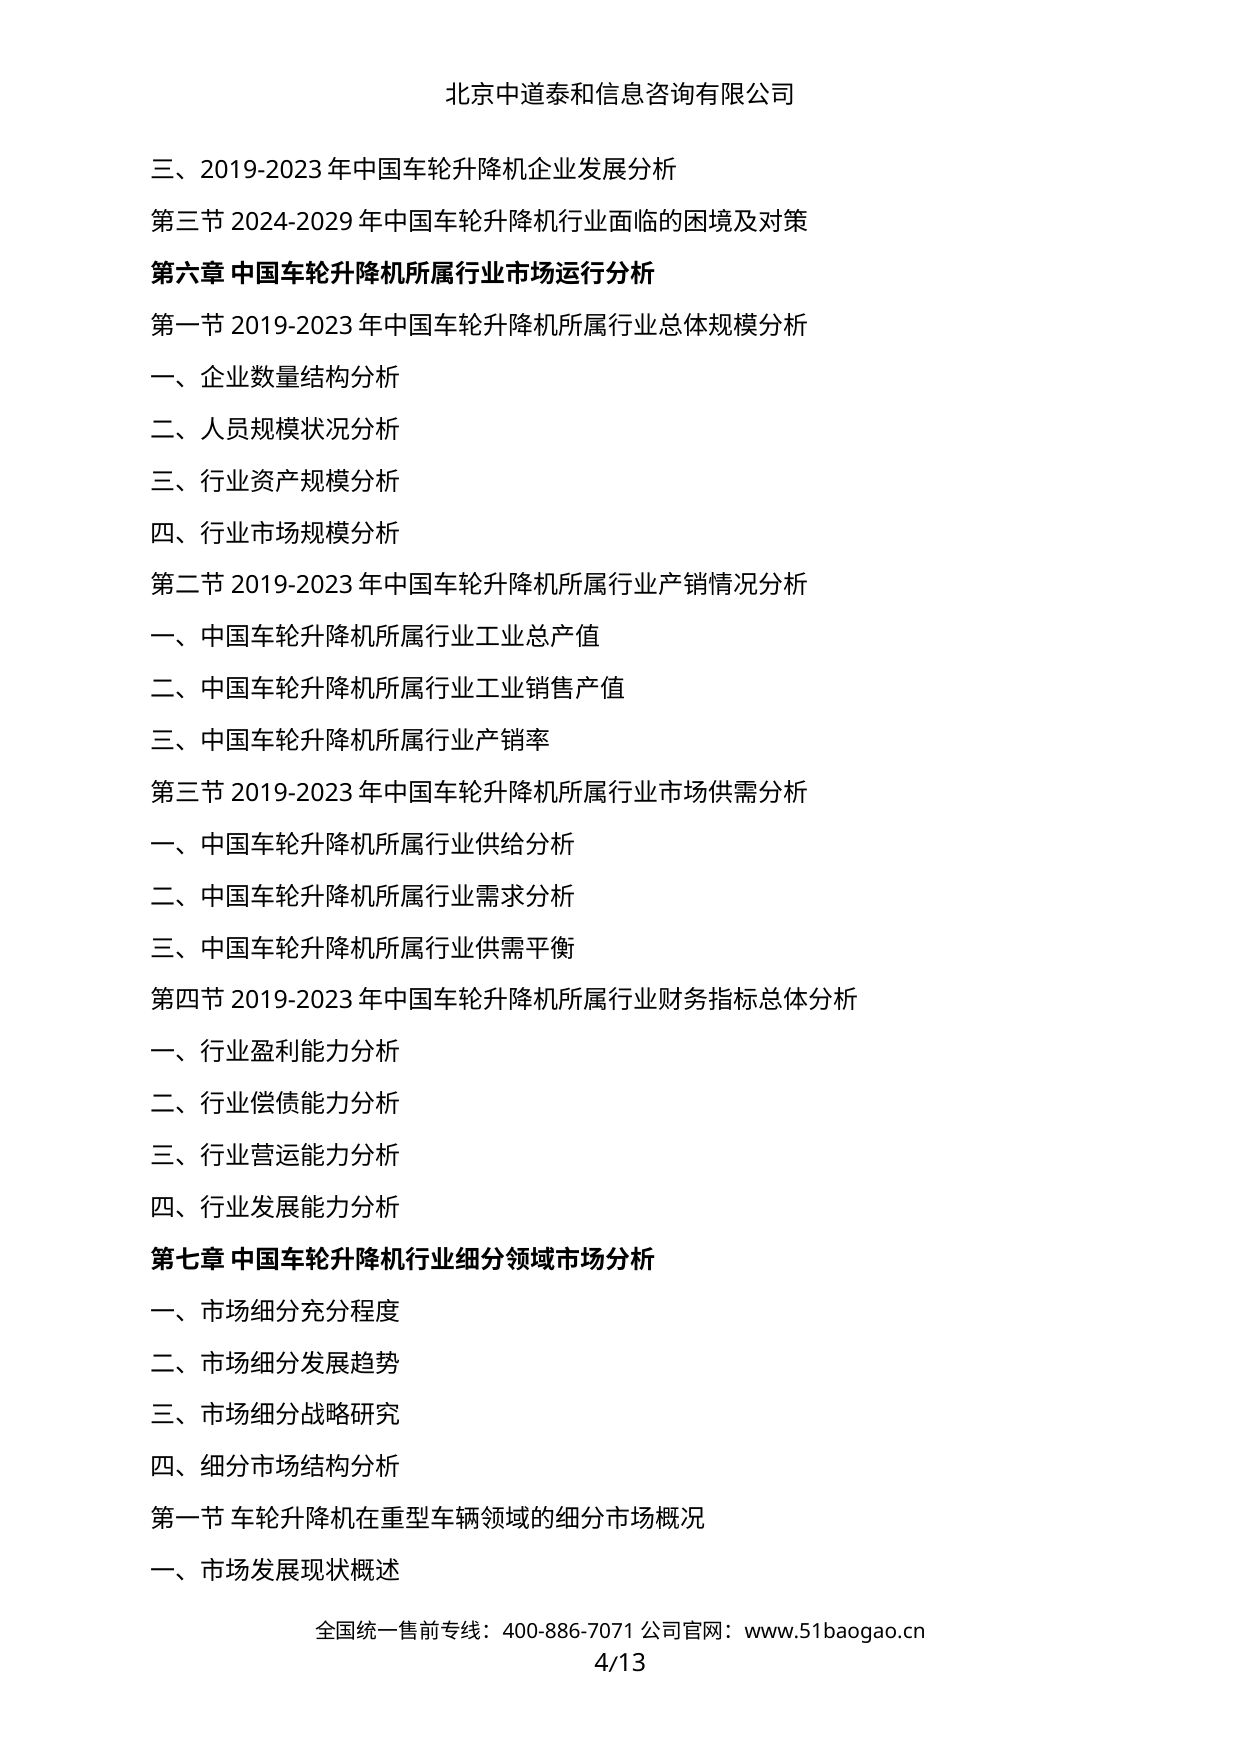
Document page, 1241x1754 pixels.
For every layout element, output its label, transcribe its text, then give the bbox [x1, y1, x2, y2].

text 四、行业市场规模分析 [150, 513, 1090, 549]
text 二、市场细分发展趋势 [150, 1343, 1090, 1379]
text 二、行业偿债能力分析 [150, 1084, 1090, 1120]
text 二、中国车轮升降机所属行业工业销售产值 [150, 669, 1090, 705]
text 一、中国车轮升降机所属行业工业总产值 [150, 617, 1090, 653]
text 四、行业发展能力分析 [150, 1187, 1090, 1224]
text 二、人员规模状况分析 [150, 409, 1090, 446]
text 第一节 车轮升降机在重型车辆领域的细分市场概况 [150, 1499, 1090, 1535]
text 第二节 2019-2023年中国车轮升降机所属行业产销情况分析 [150, 565, 1090, 601]
text 第一节 2019-2023年中国车轮升降机所属行业总体规模分析 [150, 306, 1090, 342]
text 三、中国车轮升降机所属行业供需平衡 [150, 928, 1090, 964]
text 第三节 2019-2023年中国车轮升降机所属行业市场供需分析 [150, 772, 1090, 809]
text 一、中国车轮升降机所属行业供给分析 [150, 824, 1090, 861]
text 第三节 2024-2029年中国车轮升降机行业面临的困境及对策 [150, 202, 1090, 238]
text 三、中国车轮升降机所属行业产销率 [150, 721, 1090, 757]
text 第四节 2019-2023年中国车轮升降机所属行业财务指标总体分析 [150, 980, 1090, 1016]
text 一、行业盈利能力分析 [150, 1032, 1090, 1068]
text 一、市场发展现状概述 [150, 1551, 1090, 1587]
text 三、市场细分战略研究 [150, 1395, 1090, 1431]
text 三、2019-2023年中国车轮升降机企业发展分析 [150, 150, 1090, 186]
text 三、行业资产规模分析 [150, 461, 1090, 497]
text 一、企业数量结构分析 [150, 357, 1090, 394]
text 二、中国车轮升降机所属行业需求分析 [150, 876, 1090, 912]
text 第七章 中国车轮升降机行业细分领域市场分析 [150, 1239, 1090, 1276]
text 一、市场细分充分程度 [150, 1291, 1090, 1327]
text 第六章 中国车轮升降机所属行业市场运行分析 [150, 254, 1090, 290]
text 四、细分市场结构分析 [150, 1447, 1090, 1483]
text 三、行业营运能力分析 [150, 1136, 1090, 1172]
